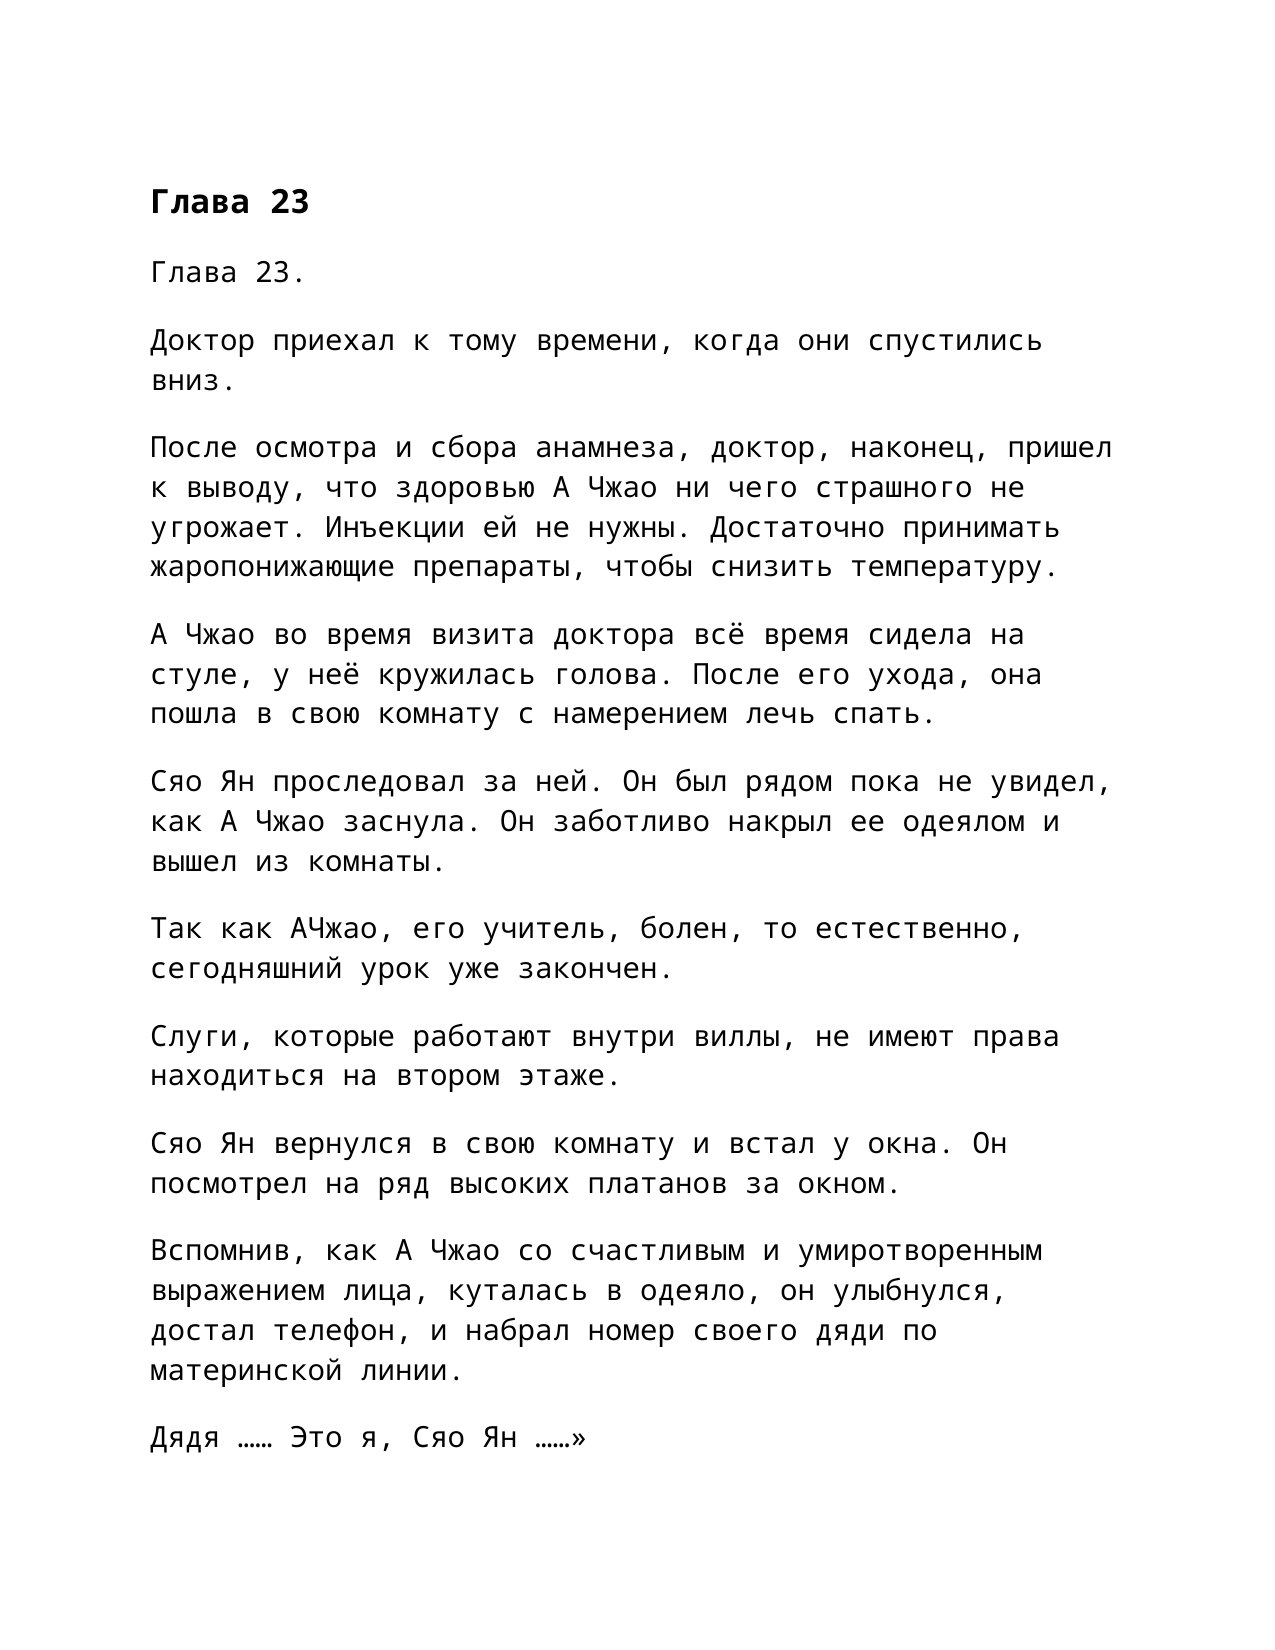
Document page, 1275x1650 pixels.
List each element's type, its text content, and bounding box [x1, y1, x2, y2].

text Слуги, которые работают внутри виллы, не имеют права находиться на втором этаже. [150, 1015, 1125, 1094]
text Доктор приехал к тому времени, когда они спустились вниз. [150, 319, 1125, 398]
text Вспомнив, как А Чжао со счастливым и умиротворенным выражением лица, куталась в одеяло, он улыбнулся, достал телефон, и набрал номер своего дяди по материнской линии. [150, 1230, 1125, 1388]
text Глава 23 [150, 178, 1125, 223]
text Сяо Ян проследовал за ней. Он был рядом пока не увидел, как А Чжао заснула. Он заботливо накрыл ее одеялом и вышел из комнаты. [150, 760, 1125, 879]
text После осмотра и сбора анамнеза, доктор, наконец, пришел к выводу, что здоровью А Чжао ни чего страшного не угрожает. Инъекции ей не нужны. Достаточно принимать жаропонижающие препараты, чтобы снизить температуру. [150, 427, 1125, 585]
text Так как АЧжао, его учитель, болен, то естественно, сегодняшний урок уже закончен. [150, 907, 1125, 987]
text А Чжао во время визита доктора всё время сидела на стуле, у неё кружилась голова. После его ухода, она пошла в свою комнату с намерением лечь спать. [150, 613, 1125, 732]
text Дядя …… Это я, Сяо Ян ……» [150, 1416, 1125, 1456]
text Сяо Ян вернулся в свою комнату и встал у окна. Он посмотрел на ряд высоких платанов за окном. [150, 1122, 1125, 1202]
text Глава 23. [150, 251, 1125, 291]
